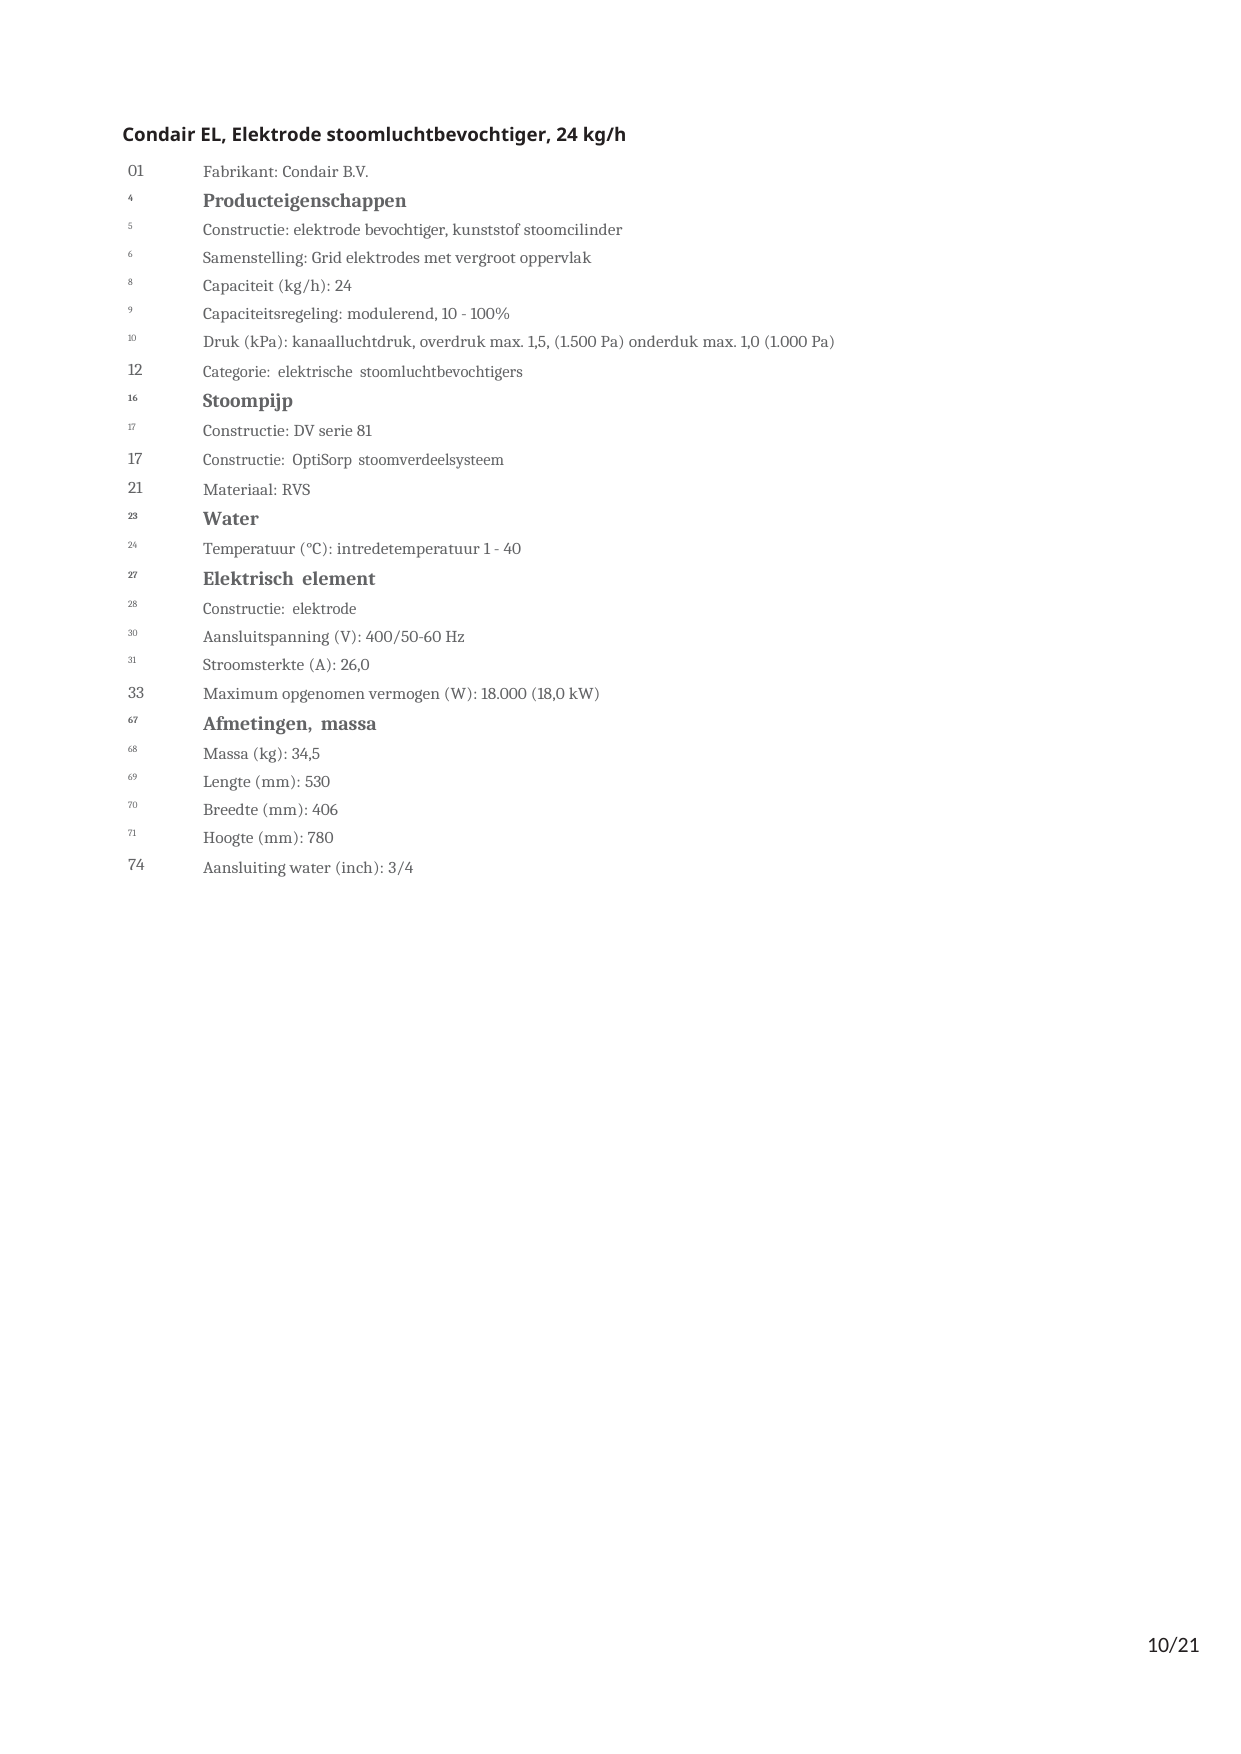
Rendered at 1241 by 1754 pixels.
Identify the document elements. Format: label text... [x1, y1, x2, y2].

text 01 Fabrikant: Condair B.V. [128, 161, 1211, 181]
text 21 Materiaal: RVS [128, 479, 1211, 499]
subtitle Water [128, 508, 1211, 531]
text 17 Constructie: OptiSorp stoomverdeelsysteem [128, 450, 1211, 470]
text Condair EL, Elektrode stoomluchtbevochtiger, 24 kg/h [122, 122, 1211, 147]
list Constructie: DV serie 81 [128, 422, 1211, 441]
subtitle Producteigenschappen [128, 190, 1211, 213]
list Constructie: elektrode bevochtiger, kunststof stoomcilinder [128, 221, 1211, 240]
text 10/21 [110, 1631, 1199, 1657]
list Druk (kPa): kanaalluchtdruk, overdruk max. 1,5, (1.500 Pa) onderduk max. 1,0 (1.000 Pa) [128, 333, 1211, 352]
list Stroomsterkte (A): 26,0 [128, 655, 1211, 674]
text 12 Categorie: elektrische stoomluchtbevochtigers [128, 361, 1211, 381]
list Capaciteitsregeling: modulerend, 10 - 100% [128, 305, 1211, 324]
text 74 Aansluiting water (inch): 3/4 [128, 856, 1211, 877]
list Massa (kg): 34,5 [128, 744, 1211, 763]
text 33 Maximum opgenomen vermogen (W): 18.000 (18,0 kW) [128, 683, 1211, 704]
list Breedte (mm): 406 [128, 800, 1211, 819]
list Constructie: elektrode [128, 599, 1211, 618]
subtitle Elektrisch element [128, 568, 1211, 590]
list Capaciteit (kg/h): 24 [128, 277, 1211, 296]
list Lengte (mm): 530 [128, 772, 1211, 791]
list Aansluitspanning (V): 400/50-60 Hz [128, 627, 1211, 647]
list Temperatuur (°C): intredetemperatuur 1 - 40 [128, 540, 1211, 559]
list Hoogte (mm): 780 [128, 828, 1211, 847]
subtitle Afmetingen, massa [128, 712, 1211, 735]
list Samenstelling: Grid elektrodes met vergroot oppervlak [128, 249, 1211, 268]
subtitle Stoompijp [128, 390, 1211, 413]
